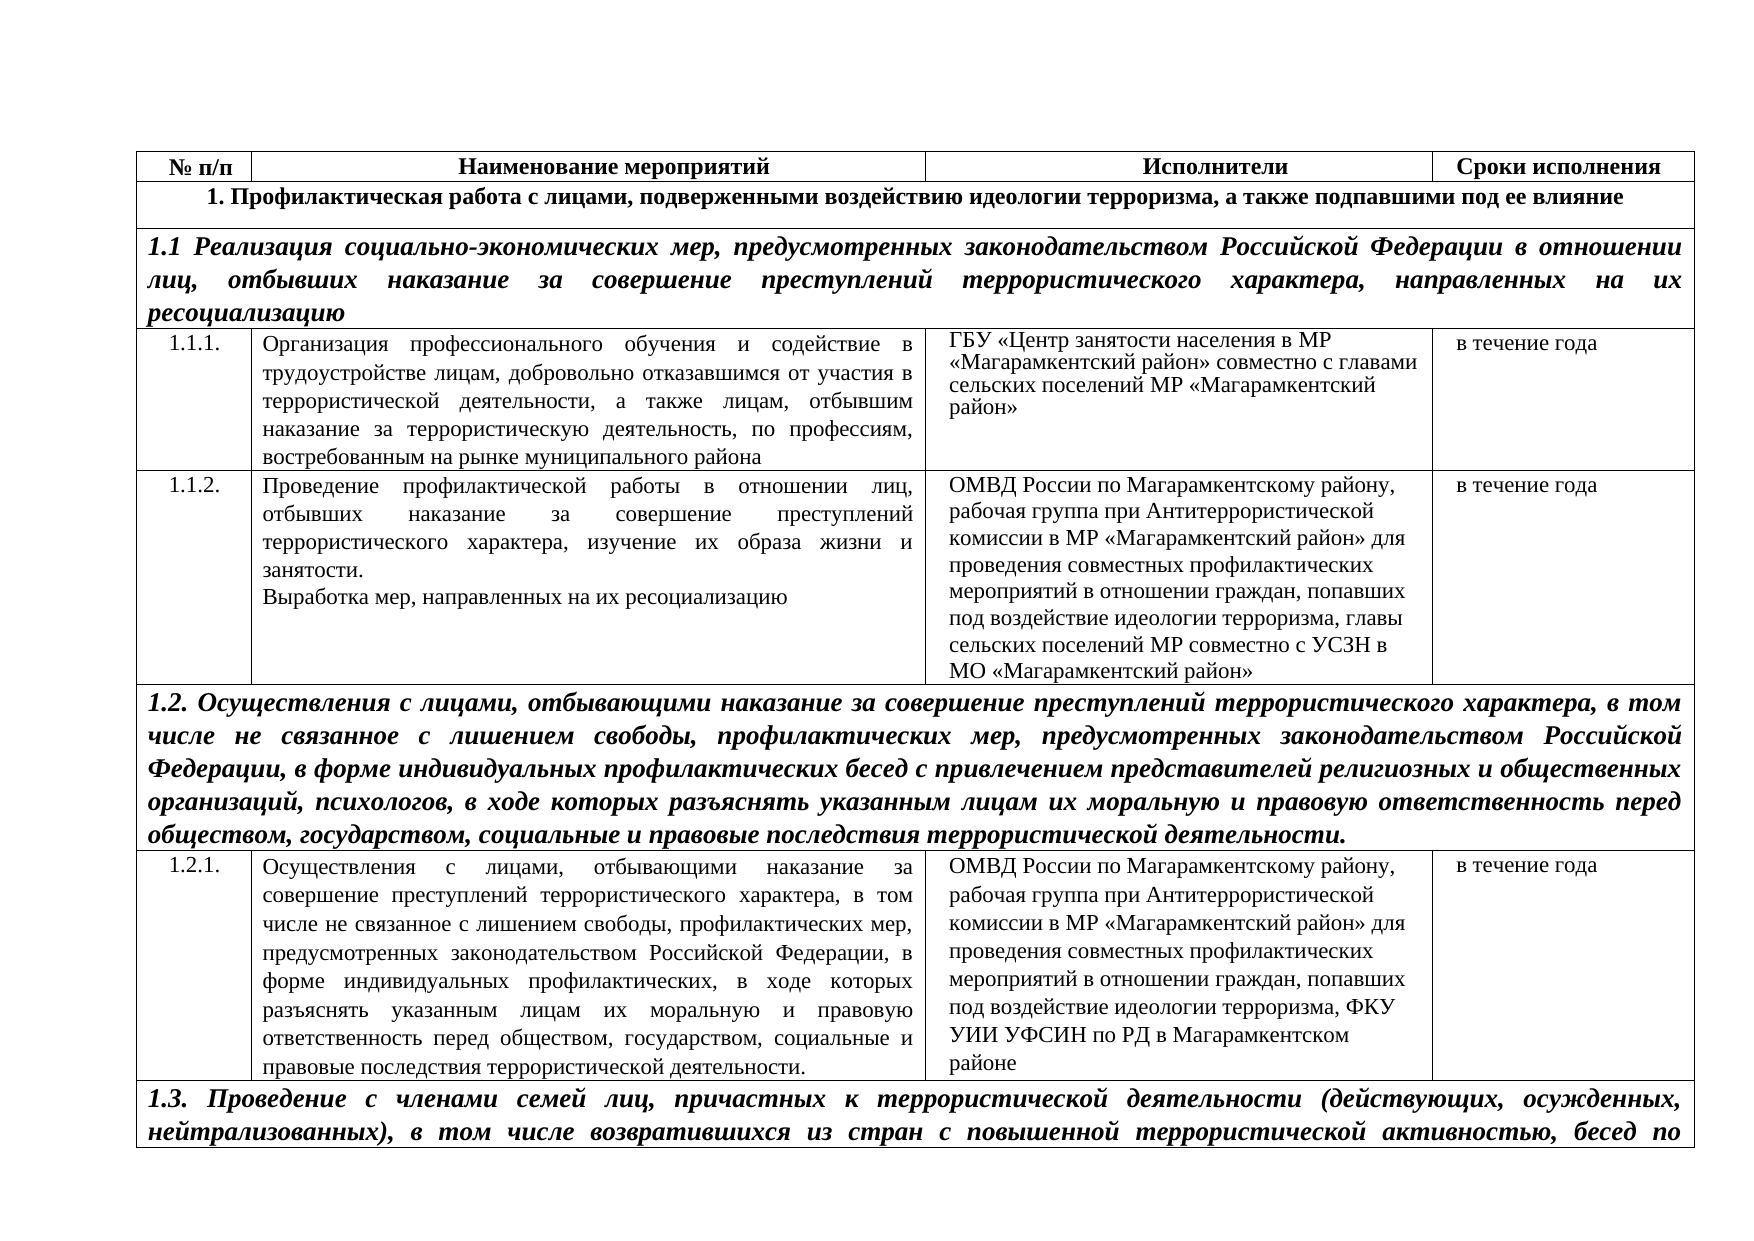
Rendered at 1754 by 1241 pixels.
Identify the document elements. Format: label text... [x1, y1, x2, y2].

table_cell ОМВД России по Магарамкентскому району, рабочая группа при Антитеррористической комиссии в MP «Магарамкентский район» для проведения совместных профилактических мероприятий в отношении граждан, попавших под воздействие идеологии терроризма, ФКУ УИИ УФСИН по РД в Магарамкентском районе [926, 851, 1432, 1080]
table_cell в течение года [1433, 329, 1694, 470]
table_header Наименование мероприятий [252, 152, 925, 181]
table_cell Осуществления с лицами, отбывающими наказание за совершение преступлений террористического характера, в том числе не связанное с лишением свободы, профилактических мер, предусмотренных законодательством Российской Федерации, в форме индивидуальных профилактических, в ходе которых разъяснять указанным лицам их моральную и правовую ответственность перед обществом, государством, социальные и правовые последствия террористической деятельности. [252, 851, 925, 1080]
table_cell Проведение профилактической работы в отношении лиц, отбывших наказание за совершение преступлений террористического характера, изучение их образа жизни и занятости. Выработка мер, направленных на их ресоциализацию [252, 471, 925, 684]
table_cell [137, 1081, 1694, 1147]
table_cell 1.1.1. [137, 329, 251, 470]
table_cell ОМВД России по Магарамкентскому району, рабочая группа при Антитеррористической комиссии в MP «Магарамкентский район» для проведения совместных профилактических мероприятий в отношении граждан, попавших под воздействие идеологии терроризма, главы сельских поселений MP совместно с УСЗН в МО «Магарамкентский район» [926, 471, 1432, 684]
table_cell Организация профессионального обучения и содействие в трудоустройстве лицам, добровольно отказавшимся от участия в террористической деятельности, а также лицам, отбывшим наказание за террористическую деятельность, по профессиям, востребованным на рынке муниципального района [252, 329, 925, 470]
table_cell 1.2. Осуществления с лицами, отбывающими наказание за совершение преступлений террористического характера, в том числе не связанное с лишением свободы, профилактических мер, предусмотренных законодательством Российской Федерации, в форме индивидуальных профилактических бесед с привлечением представителей религиозных и общественных организаций, психологов, в ходе которых разъяснять указанным лицам их моральную и правовую ответственность перед обществом, государством, социальные и правовые последствия террористической деятельности. [137, 685, 1694, 850]
table_cell в течение года [1433, 851, 1694, 1080]
table_header № п/п [137, 152, 251, 181]
table_cell ГБУ «Центр занятости населения в MP «Магарамкентский район» совместно с главами сельских поселений MP «Магарамкентский район» [926, 329, 1432, 470]
table_cell 1.1 Реализация социально-экономических мер, предусмотренных законодательством Российской Федерации в отношении лиц, отбывших наказание за совершение преступлений террористического характера, направленных на их ресоциализацию [137, 229, 1694, 328]
table_cell 1.1.2. [137, 471, 251, 684]
table_cell 1.2.1. [137, 851, 251, 1080]
table_cell 1. Профилактическая работа с лицами, подверженными воздействию идеологии терроризма, а также подпавшими под ее влияние [137, 182, 1694, 228]
table_header Сроки исполнения [1433, 152, 1694, 181]
table_header Исполнители [926, 152, 1432, 181]
table_cell в течение года [1433, 471, 1694, 684]
